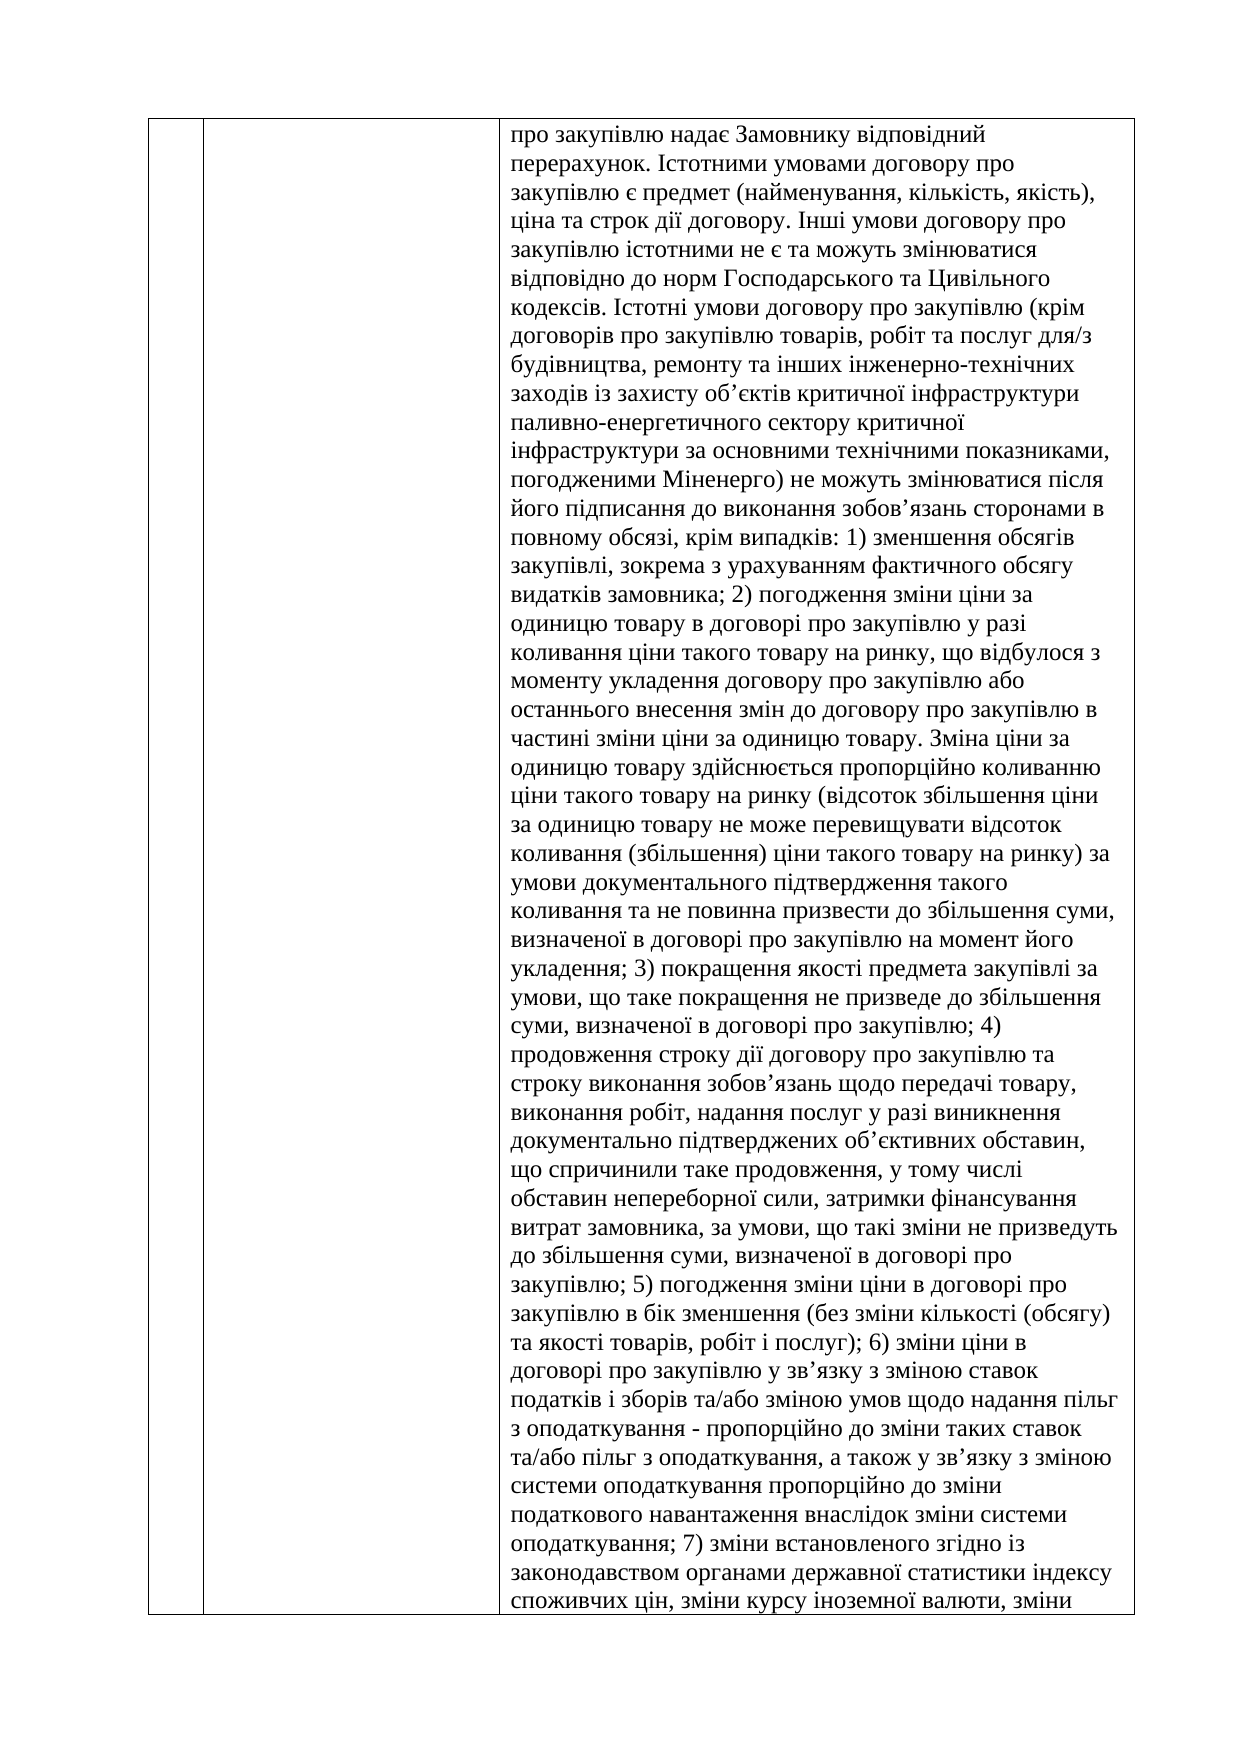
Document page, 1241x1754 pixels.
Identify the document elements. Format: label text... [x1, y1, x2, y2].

table_cell 4 [149, 119, 203, 1614]
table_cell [500, 119, 1134, 1614]
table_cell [204, 119, 499, 1614]
